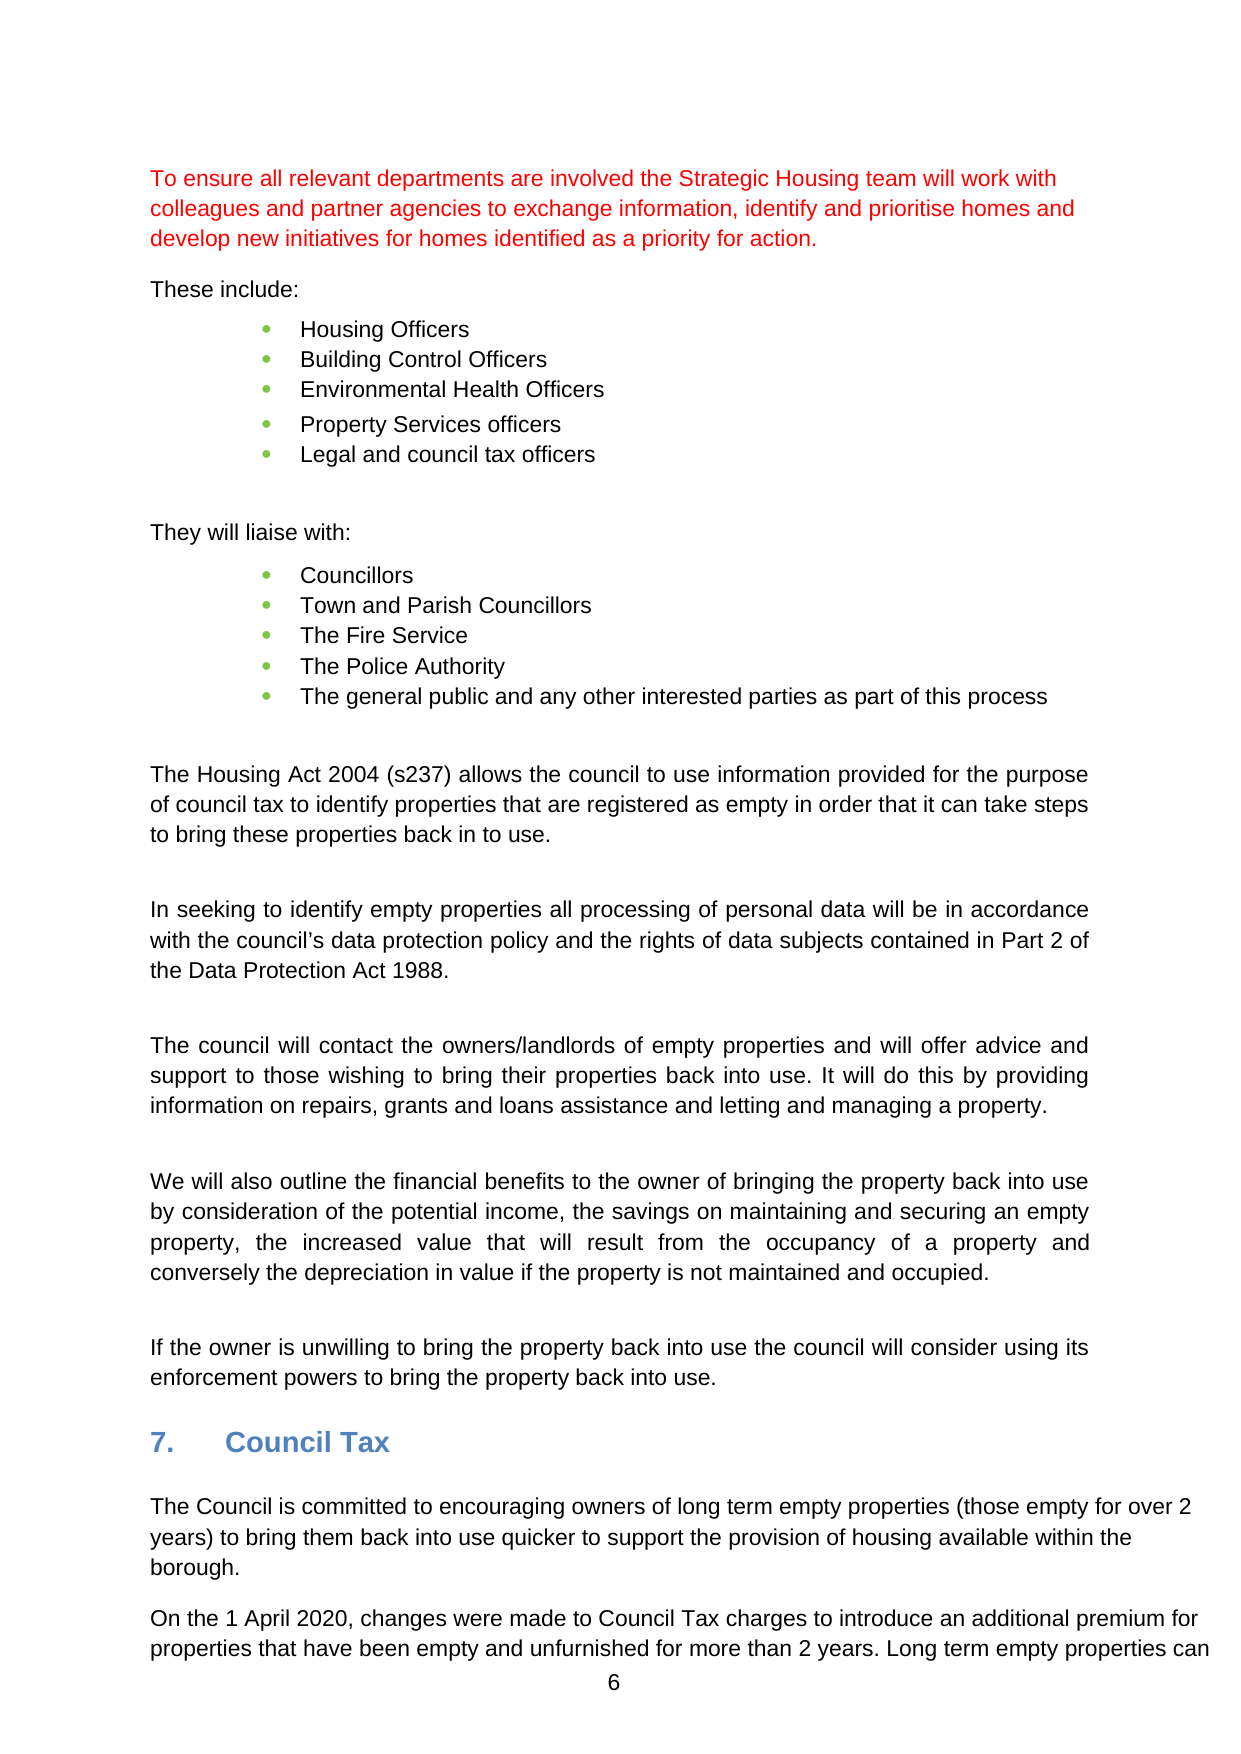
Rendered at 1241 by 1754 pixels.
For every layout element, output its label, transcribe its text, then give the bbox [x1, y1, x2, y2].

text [150, 1605, 1211, 1661]
list Legal and council tax officers [262, 441, 1211, 467]
list Council Tax [150, 1424, 1090, 1458]
list Housing Officers [262, 316, 1211, 342]
text We will also outline the financial benefits to the owner of bringing the property back into use by consideration of the potential income, the savings on maintaining and securing an empty property, the increased value that will result from the occupancy of a property and conversely the depreciation in value if the property is not maintained and occupied. [150, 1168, 1091, 1285]
text To ensure all relevant departments are involved the Strategic Housing team will work with colleagues and partner agencies to exchange information, identify and prioritise homes and develop new initiatives for homes identified as a priority for action. [150, 164, 1089, 251]
text The council will contact the owners/landlords of empty properties and will offer advice and support to those wishing to bring their properties back into use. It will do this by providing information on repairs, grants and loans assistance and letting and managing a property. [150, 1032, 1090, 1119]
list Councillors [262, 562, 1211, 588]
text The Council is committed to encouraging owners of long term empty properties (those empty for over 2 years) to bring them back into use quicker to support the provision of housing available within the borough. [150, 1493, 1211, 1580]
text The Housing Act 2004 (s237) allows the council to use information provided for the purpose of council tax to identify properties that are registered as empty in order that it can take steps to bring these properties back in to use. [150, 761, 1090, 847]
text In seeking to identify empty properties all processing of personal data will be in accordance with the council’s data protection policy and the rights of data subjects contained in Part 2 of the Data Protection Act 1988. [150, 896, 1090, 983]
list Town and Parish Councillors [262, 592, 1211, 618]
list Building Control Officers [262, 346, 1211, 372]
list Environmental Health Officers [262, 376, 1211, 402]
list The Fire Service [262, 622, 1211, 649]
list The Police Authority [262, 653, 1211, 679]
text They will liaise with: [150, 518, 1211, 545]
list Property Services officers [262, 411, 1211, 437]
text These include: [150, 276, 1211, 302]
list The general public and any other interested parties as part of this process [262, 683, 1211, 709]
text If the owner is unwilling to bring the property back into use the council will consider using its enforcement powers to bring the property back into use. [150, 1334, 1090, 1391]
